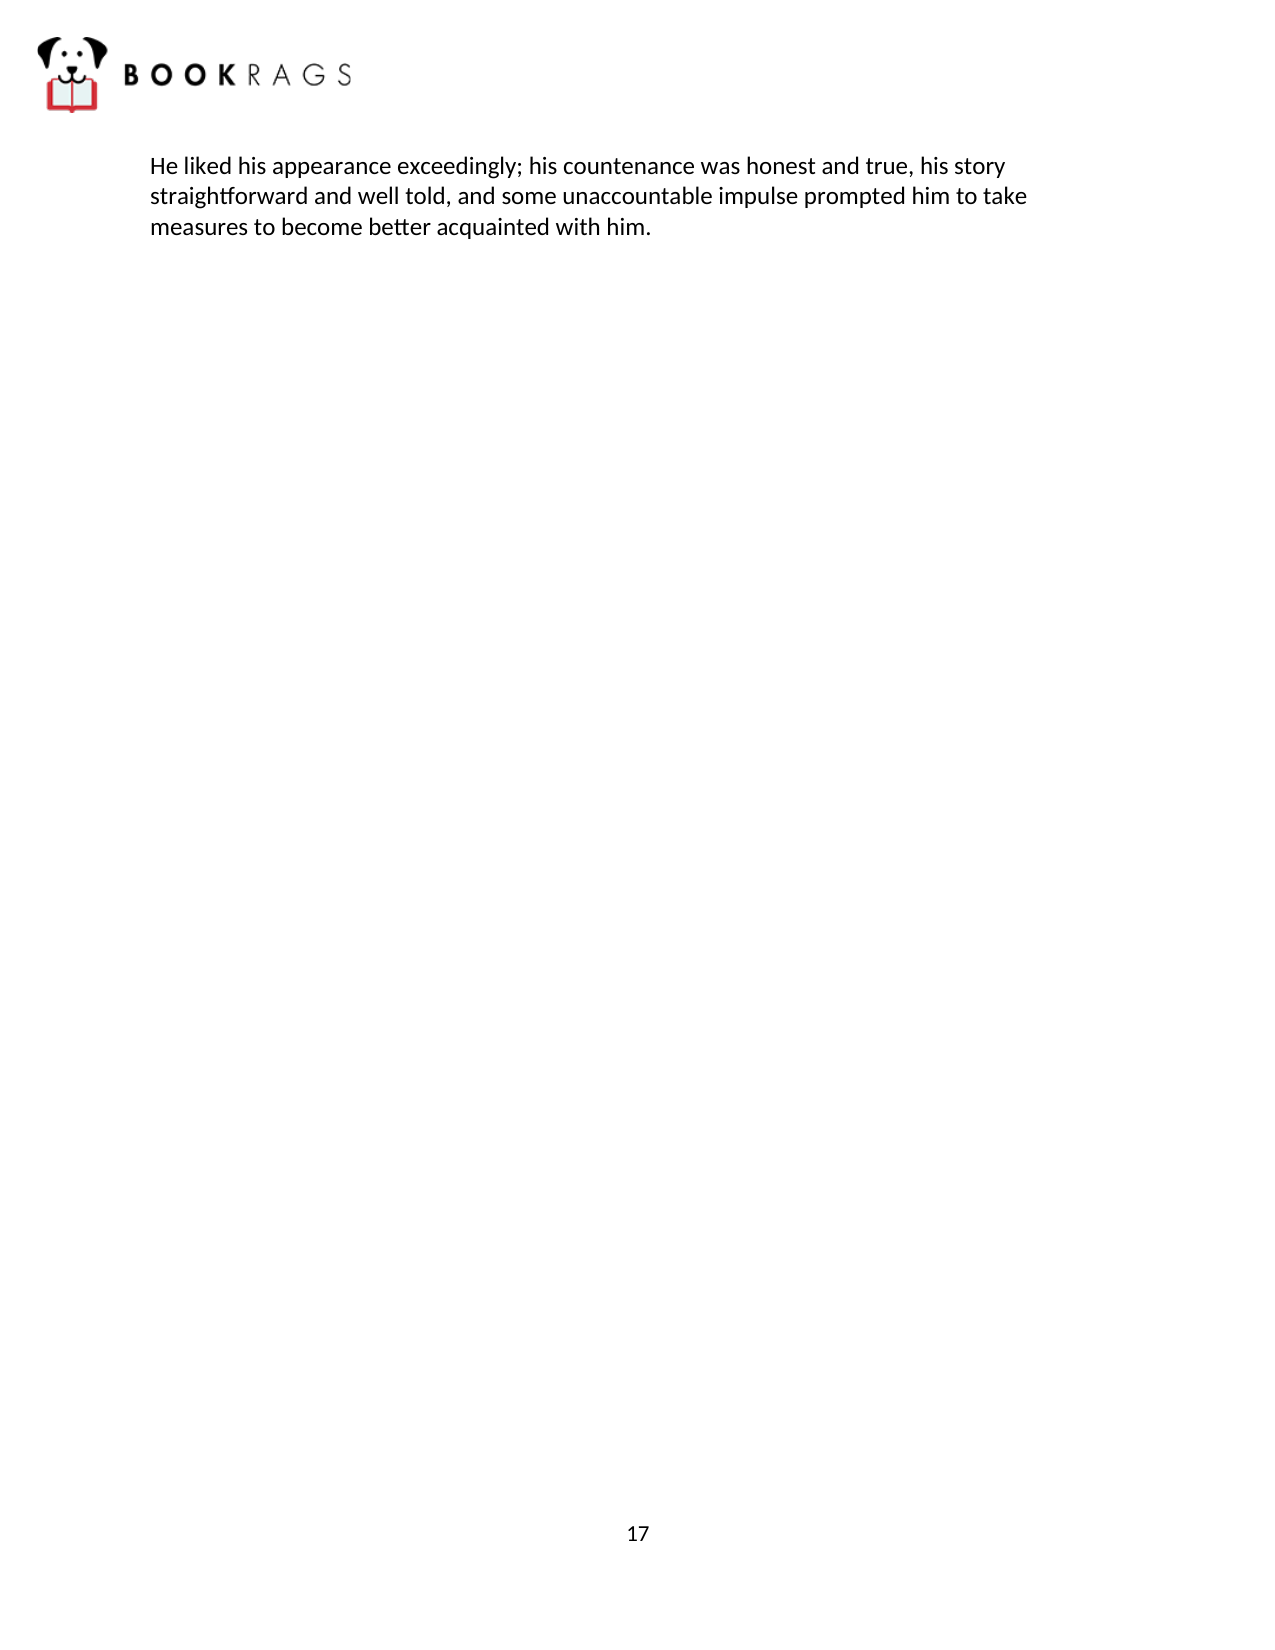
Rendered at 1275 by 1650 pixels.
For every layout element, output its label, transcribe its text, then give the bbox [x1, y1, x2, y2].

picture [37, 37, 351, 113]
text He liked his appearance exceedingly; his countenance was honest and true, his story straightforward and well told, and some unaccountable impulse prompted him to take measures to become better acquainted with him. [150, 150, 1125, 242]
